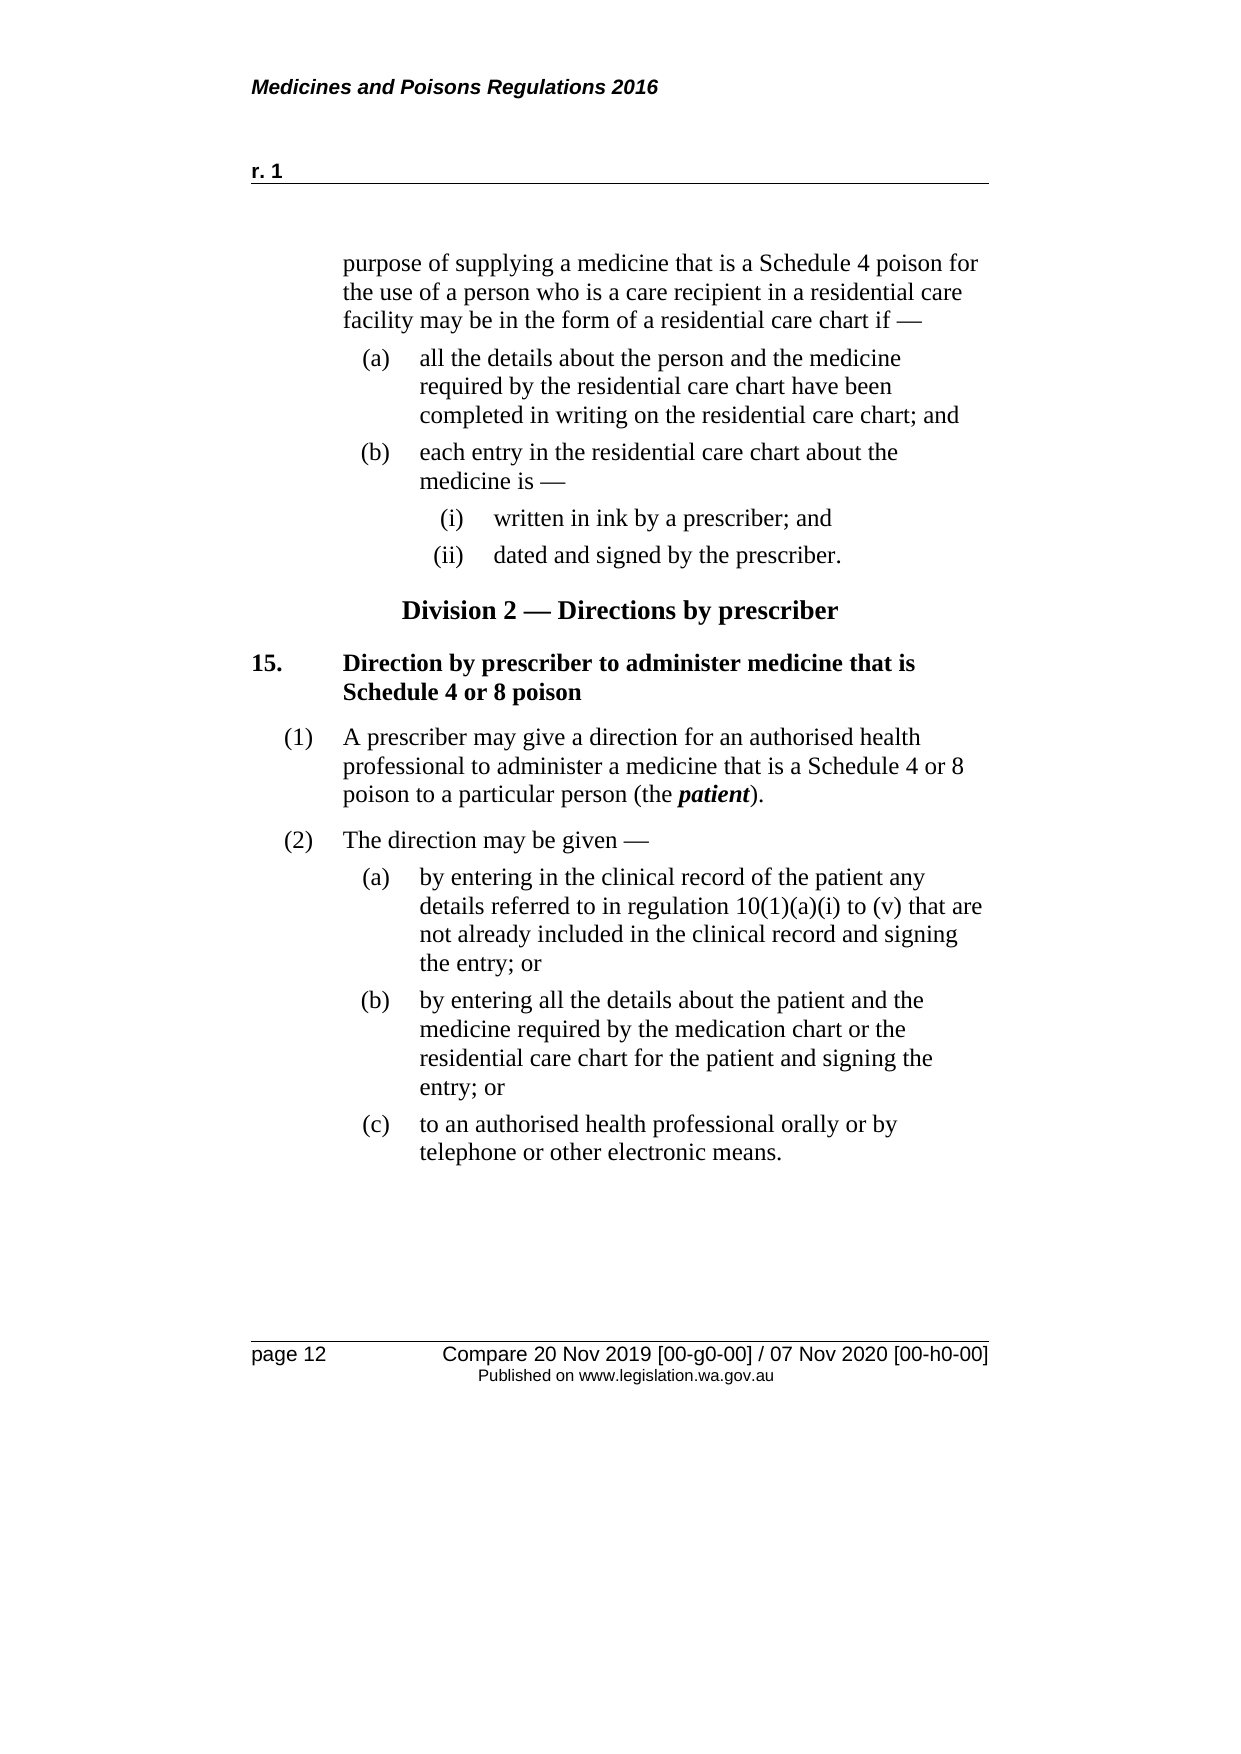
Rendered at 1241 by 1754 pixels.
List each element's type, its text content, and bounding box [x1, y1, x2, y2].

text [251, 248, 989, 334]
text (a) all the details about the person and the medicine required by the residential care chart have been completed in writing on the residential care chart; and [251, 343, 989, 429]
text (i) written in ink by a prescriber; and [251, 503, 989, 532]
subtitle Division 2 — Directions by prescriber [251, 594, 989, 625]
text (2) The direction may be given — [251, 825, 989, 854]
text (c) to an authorised health professional orally or by telephone or other electronic means. [251, 1109, 989, 1166]
text (b) by entering all the details about the patient and the medicine required by the medication chart or the residential care chart for the patient and signing the entry; or [251, 985, 989, 1100]
text (1) A prescriber may give a direction for an authorised health professional to administer a medicine that is a Schedule 4 or 8 poison to a particular person (the patient). [251, 722, 989, 808]
text (b) each entry in the residential care chart about the medicine is — [251, 437, 989, 495]
text (ii) dated and signed by the prescriber. [251, 540, 989, 569]
subtitle 15. Direction by prescriber to administer medicine that is Schedule 4 or 8 poison [251, 648, 989, 705]
text (a) by entering in the clinical record of the patient any details referred to in regulation 10(1)(a)(i) to (v) that are not already included in the clinical record and signing the entry; or [251, 862, 989, 977]
